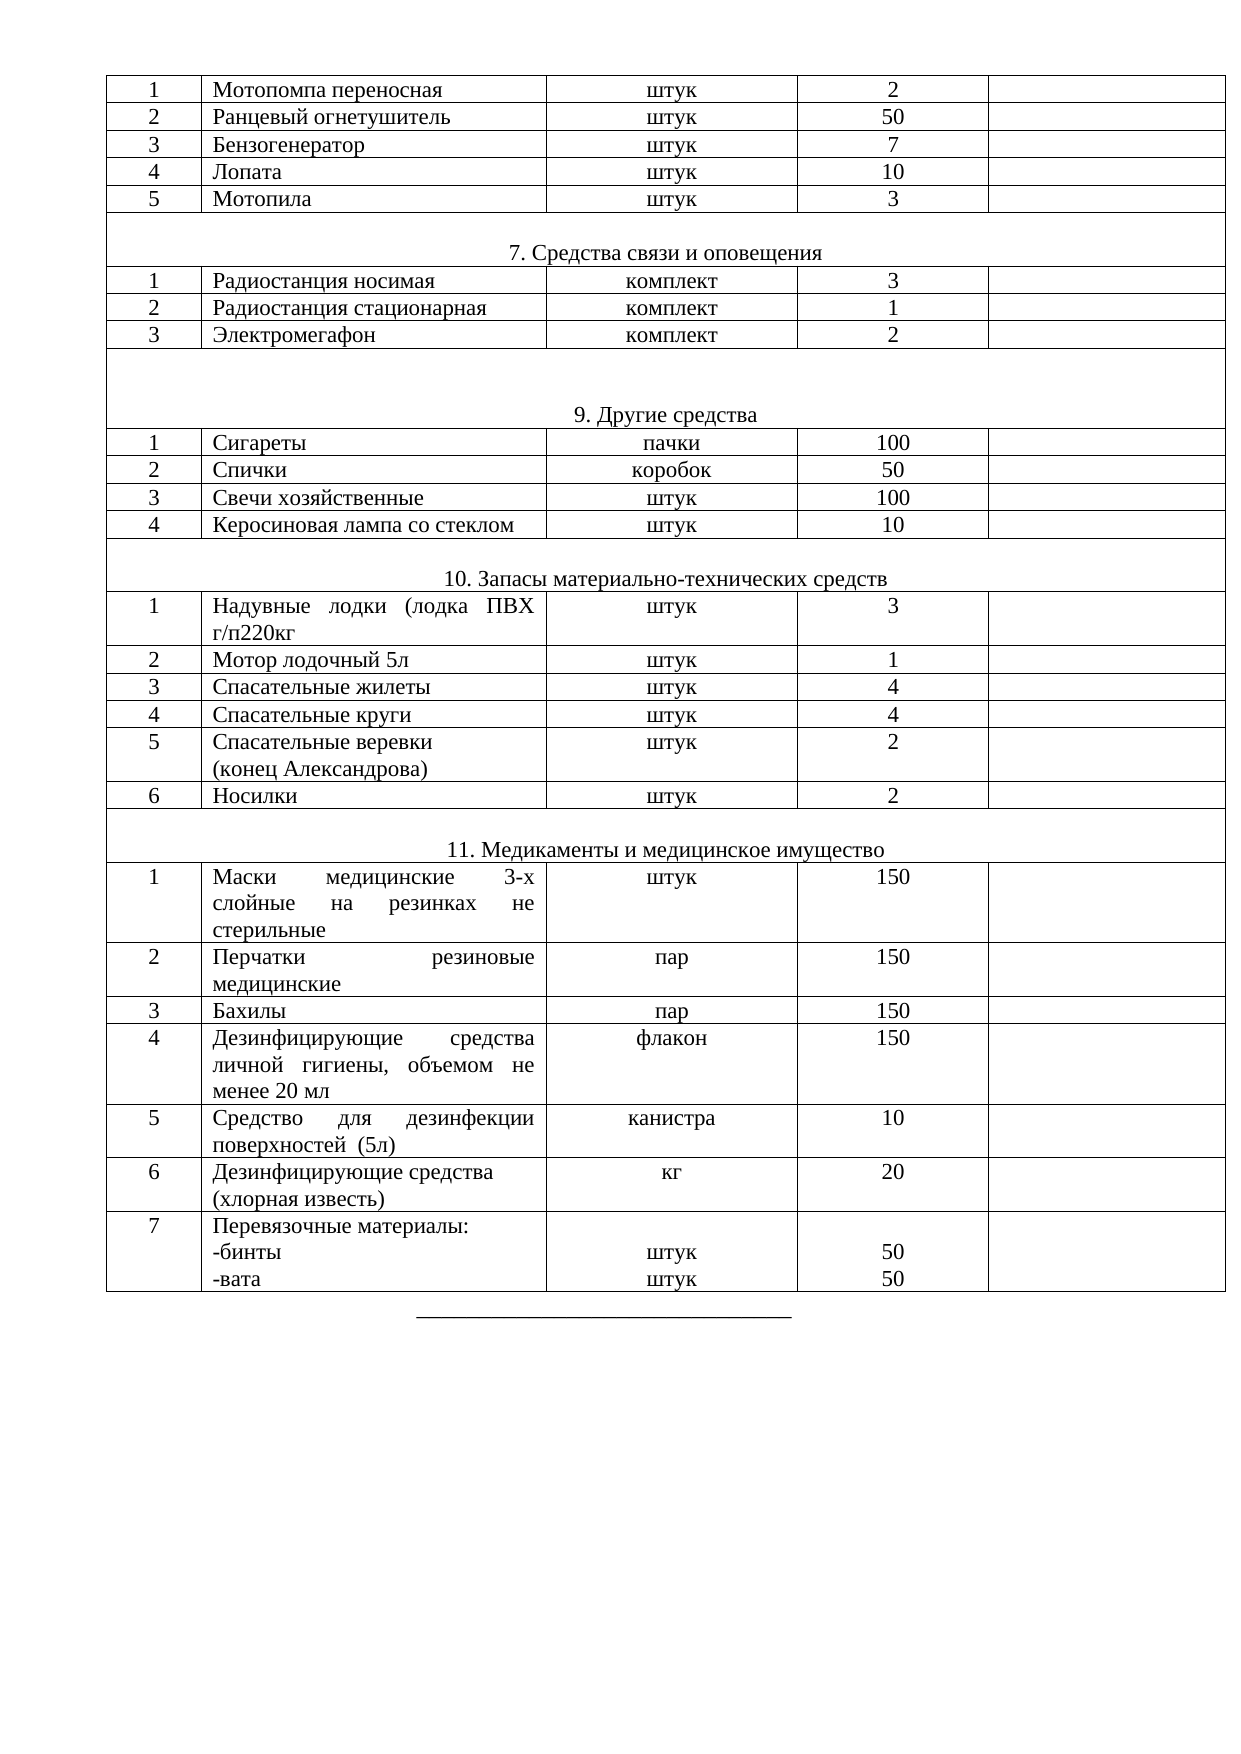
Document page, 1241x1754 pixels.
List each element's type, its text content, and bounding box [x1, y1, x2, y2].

table_cell 10 [798, 1105, 988, 1157]
table_cell [989, 294, 1225, 320]
table_cell Спасательные жилеты [202, 674, 546, 700]
table_cell 150 [798, 863, 988, 942]
table_cell Маски медицинские 3-х слойные на резинках не стерильные [202, 863, 546, 942]
table_cell 50 [798, 456, 988, 483]
table_cell 50 50 [798, 1212, 988, 1291]
table_cell 10 [798, 511, 988, 537]
table_cell [989, 997, 1225, 1023]
table_cell штук [547, 863, 797, 942]
table_cell штук [547, 131, 797, 157]
table_cell 1 [798, 294, 988, 320]
table_cell [989, 728, 1225, 781]
table_cell Перевязочные материалы: -бинты -вата [202, 1212, 546, 1291]
table_cell коробок [547, 456, 797, 483]
table_cell 9. Другие средства [107, 349, 1225, 428]
table_cell [989, 1158, 1225, 1211]
table_cell 5 [107, 186, 201, 212]
table_cell 4 [107, 1024, 201, 1103]
table_cell 50 [798, 103, 988, 130]
table_cell штук [547, 782, 797, 808]
table_cell 3 [798, 186, 988, 212]
table_cell штук [547, 158, 797, 184]
table_cell пар [547, 997, 797, 1023]
table_cell 2 [107, 943, 201, 996]
table_cell 3 [107, 484, 201, 510]
table_cell штук [547, 701, 797, 727]
table_cell 20 [798, 1158, 988, 1211]
table_cell 11. Медикаменты и медицинское имущество [107, 809, 1225, 862]
table_cell [989, 76, 1225, 102]
table_cell 4 [107, 701, 201, 727]
table_cell штук [547, 76, 797, 102]
table_cell 2 [107, 294, 201, 320]
table_cell Мотопомпа переносная [202, 76, 546, 102]
table_cell комплект [547, 321, 797, 348]
table_cell штук [547, 511, 797, 537]
table_cell 3 [798, 267, 988, 293]
table_cell Электромегафон [202, 321, 546, 348]
table_cell 7 [798, 131, 988, 157]
table_cell 4 [107, 511, 201, 537]
table_cell [989, 186, 1225, 212]
table_cell Спасательные круги [202, 701, 546, 727]
table_cell 1 [107, 76, 201, 102]
table_cell 3 [107, 131, 201, 157]
table_cell штук [547, 728, 797, 781]
table_cell пар [547, 943, 797, 996]
table_cell 100 [798, 484, 988, 510]
table_cell Радиостанция носимая [202, 267, 546, 293]
table_cell 1 [107, 429, 201, 455]
table_cell 2 [107, 103, 201, 130]
table_cell 2 [798, 76, 988, 102]
table_cell [989, 782, 1225, 808]
table_cell Спасательные веревки (конец Александрова) [202, 728, 546, 781]
table_cell 3 [107, 997, 201, 1023]
table_cell Дезинфицирующие средства (хлорная известь) [202, 1158, 546, 1211]
table_cell Перчатки резиновые медицинские [202, 943, 546, 996]
table_cell штук [547, 484, 797, 510]
table_cell канистра [547, 1105, 797, 1157]
table_cell Сигареты [202, 429, 546, 455]
table_cell [989, 131, 1225, 157]
table_cell Свечи хозяйственные [202, 484, 546, 510]
table_cell [989, 1105, 1225, 1157]
table_cell Радиостанция стационарная [202, 294, 546, 320]
table_cell [989, 158, 1225, 184]
table_cell 5 [107, 1105, 201, 1157]
table_cell [989, 456, 1225, 483]
table_cell 150 [798, 997, 988, 1023]
table_cell [989, 1212, 1225, 1291]
table_cell [989, 592, 1225, 645]
table_cell 2 [107, 646, 201, 672]
table_cell 3 [107, 321, 201, 348]
table_cell Бензогенератор [202, 131, 546, 157]
table_cell комплект [547, 294, 797, 320]
table_cell [989, 943, 1225, 996]
table_cell [989, 701, 1225, 727]
table_cell 1 [107, 592, 201, 645]
table_cell кг [547, 1158, 797, 1211]
table_cell 5 [107, 728, 201, 781]
table_cell [989, 646, 1225, 672]
table_cell штук [547, 186, 797, 212]
table_cell Ранцевый огнетушитель [202, 103, 546, 130]
table_cell 100 [798, 429, 988, 455]
table_cell Дезинфицирующие средства личной гигиены, объемом не менее 20 мл [202, 1024, 546, 1103]
table_cell 2 [798, 321, 988, 348]
table_cell Спички [202, 456, 546, 483]
table_cell Мотор лодочный 5л [202, 646, 546, 672]
table_cell 2 [107, 456, 201, 483]
table_cell [989, 511, 1225, 537]
table_cell 3 [107, 674, 201, 700]
table_cell 4 [798, 701, 988, 727]
table_cell [989, 429, 1225, 455]
table_cell [989, 103, 1225, 130]
table_cell 1 [798, 646, 988, 672]
table_cell штук [547, 674, 797, 700]
table_cell штук [547, 592, 797, 645]
table_cell флакон [547, 1024, 797, 1103]
table_cell штук [547, 646, 797, 672]
table_cell Носилки [202, 782, 546, 808]
table_cell 150 [798, 943, 988, 996]
table_cell пачки [547, 429, 797, 455]
table_cell 2 [798, 728, 988, 781]
table_cell 7. Средства связи и оповещения [107, 213, 1225, 266]
table_cell 10. Запасы материально-технических средств [107, 539, 1225, 591]
table_cell Надувные лодки (лодка ПВХ г/п220кг [202, 592, 546, 645]
table_cell комплект [547, 267, 797, 293]
table_cell [989, 267, 1225, 293]
table_cell штук штук [547, 1212, 797, 1291]
table_cell [989, 484, 1225, 510]
title ______________________________ [148, 1292, 1152, 1321]
table_cell 1 [107, 863, 201, 942]
table_cell 6 [107, 782, 201, 808]
table_cell 2 [798, 782, 988, 808]
table_cell [989, 1024, 1225, 1103]
table_cell Бахилы [202, 997, 546, 1023]
table_cell [989, 321, 1225, 348]
table_cell Средство для дезинфекции поверхностей (5л) [202, 1105, 546, 1157]
table_cell штук [547, 103, 797, 130]
table_cell 1 [107, 267, 201, 293]
table_cell 4 [107, 158, 201, 184]
table_cell 3 [798, 592, 988, 645]
table_cell 6 [107, 1158, 201, 1211]
table_cell 4 [798, 674, 988, 700]
table_cell Лопата [202, 158, 546, 184]
table_cell 10 [798, 158, 988, 184]
table_cell [989, 674, 1225, 700]
table_cell 7 [107, 1212, 201, 1291]
table_cell [989, 863, 1225, 942]
table_cell Мотопила [202, 186, 546, 212]
table_cell 150 [798, 1024, 988, 1103]
table_cell Керосиновая лампа со стеклом [202, 511, 546, 537]
